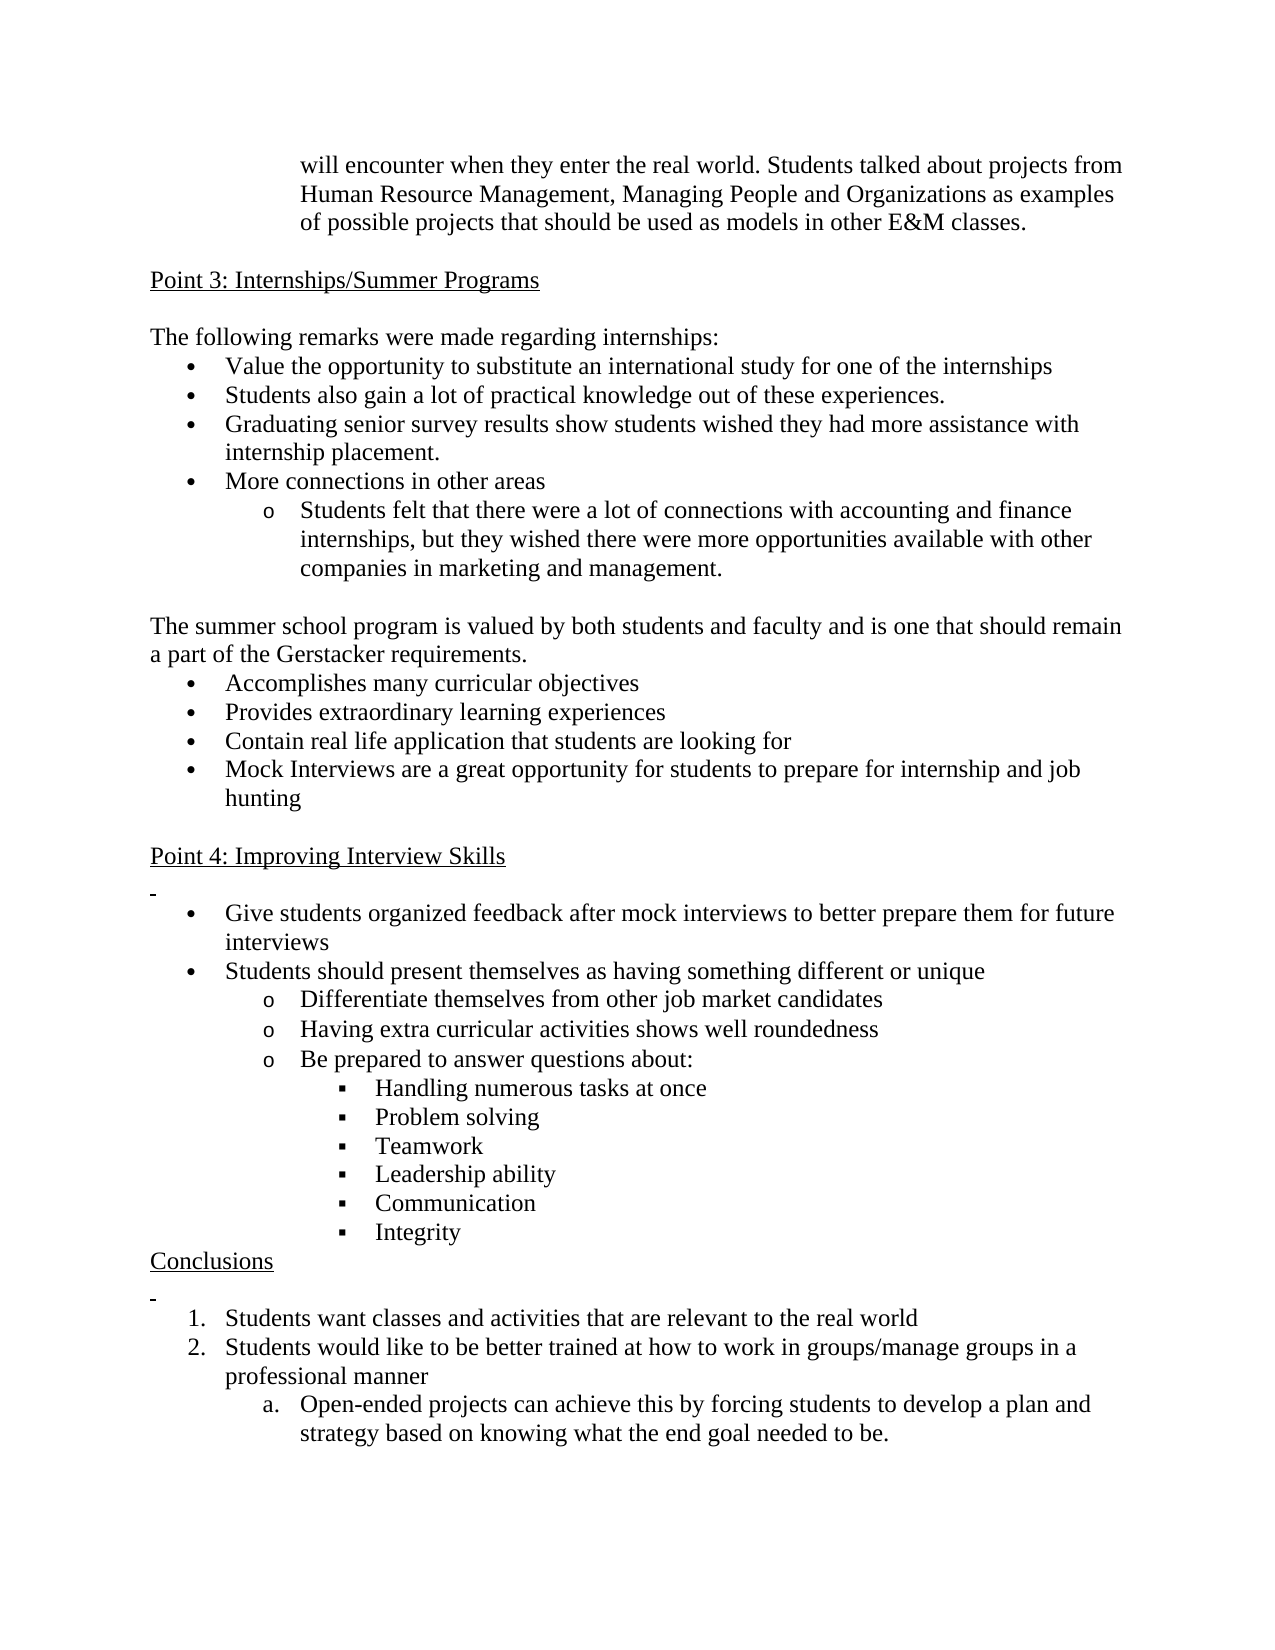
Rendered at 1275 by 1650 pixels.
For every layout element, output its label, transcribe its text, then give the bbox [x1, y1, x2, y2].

list Communication [337, 1188, 1125, 1217]
list Integrity [337, 1217, 1125, 1246]
list Students would like to be better trained at how to work in groups/manage groups in a professional manner [187, 1332, 1125, 1389]
list Students also gain a lot of practical knowledge out of these experiences. [187, 380, 1125, 409]
text Point 3: Internships/Summer Programs [150, 265, 1125, 294]
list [262, 150, 1125, 236]
list Provides extraordinary learning experiences [187, 697, 1125, 726]
text The following remarks were made regarding internships: [150, 322, 1125, 351]
list Students felt that there were a lot of connections with accounting and finance internships, but they wished there were more opportunities available with other companies in marketing and management. [262, 495, 1125, 582]
text The summer school program is valued by both students and faculty and is one that should remain a part of the Gerstacker requirements. [150, 611, 1125, 668]
text Conclusions [150, 1246, 1125, 1274]
list Give students organized feedback after mock interviews to better prepare them for future interviews [187, 898, 1125, 956]
list Open-ended projects can achieve this by forcing students to develop a plan and strategy based on knowing what the end goal needed to be. [262, 1389, 1125, 1447]
list Having extra curricular activities shows well roundedness [262, 1014, 1125, 1044]
text Point 4: Improving Interview Skills [150, 841, 1125, 869]
list Graduating senior survey results show students wished they had more assistance with internship placement. [187, 409, 1125, 466]
list Leadership ability [337, 1159, 1125, 1188]
list Handling numerous tasks at once [337, 1073, 1125, 1102]
list Students should present themselves as having something different or unique [187, 956, 1125, 984]
list Accomplishes many curricular objectives [187, 668, 1125, 697]
list Value the opportunity to substitute an international study for one of the internships [187, 351, 1125, 380]
list Differentiate themselves from other job market candidates [262, 984, 1125, 1014]
list Mock Interviews are a great opportunity for students to prepare for internship and job hunting [187, 754, 1125, 812]
list Problem solving [337, 1102, 1125, 1131]
list Students want classes and activities that are relevant to the real world [187, 1303, 1125, 1332]
list More connections in other areas [187, 466, 1125, 495]
list Contain real life application that students are looking for [187, 726, 1125, 754]
list Be prepared to answer questions about: [262, 1044, 1125, 1073]
list Teamwork [337, 1131, 1125, 1159]
